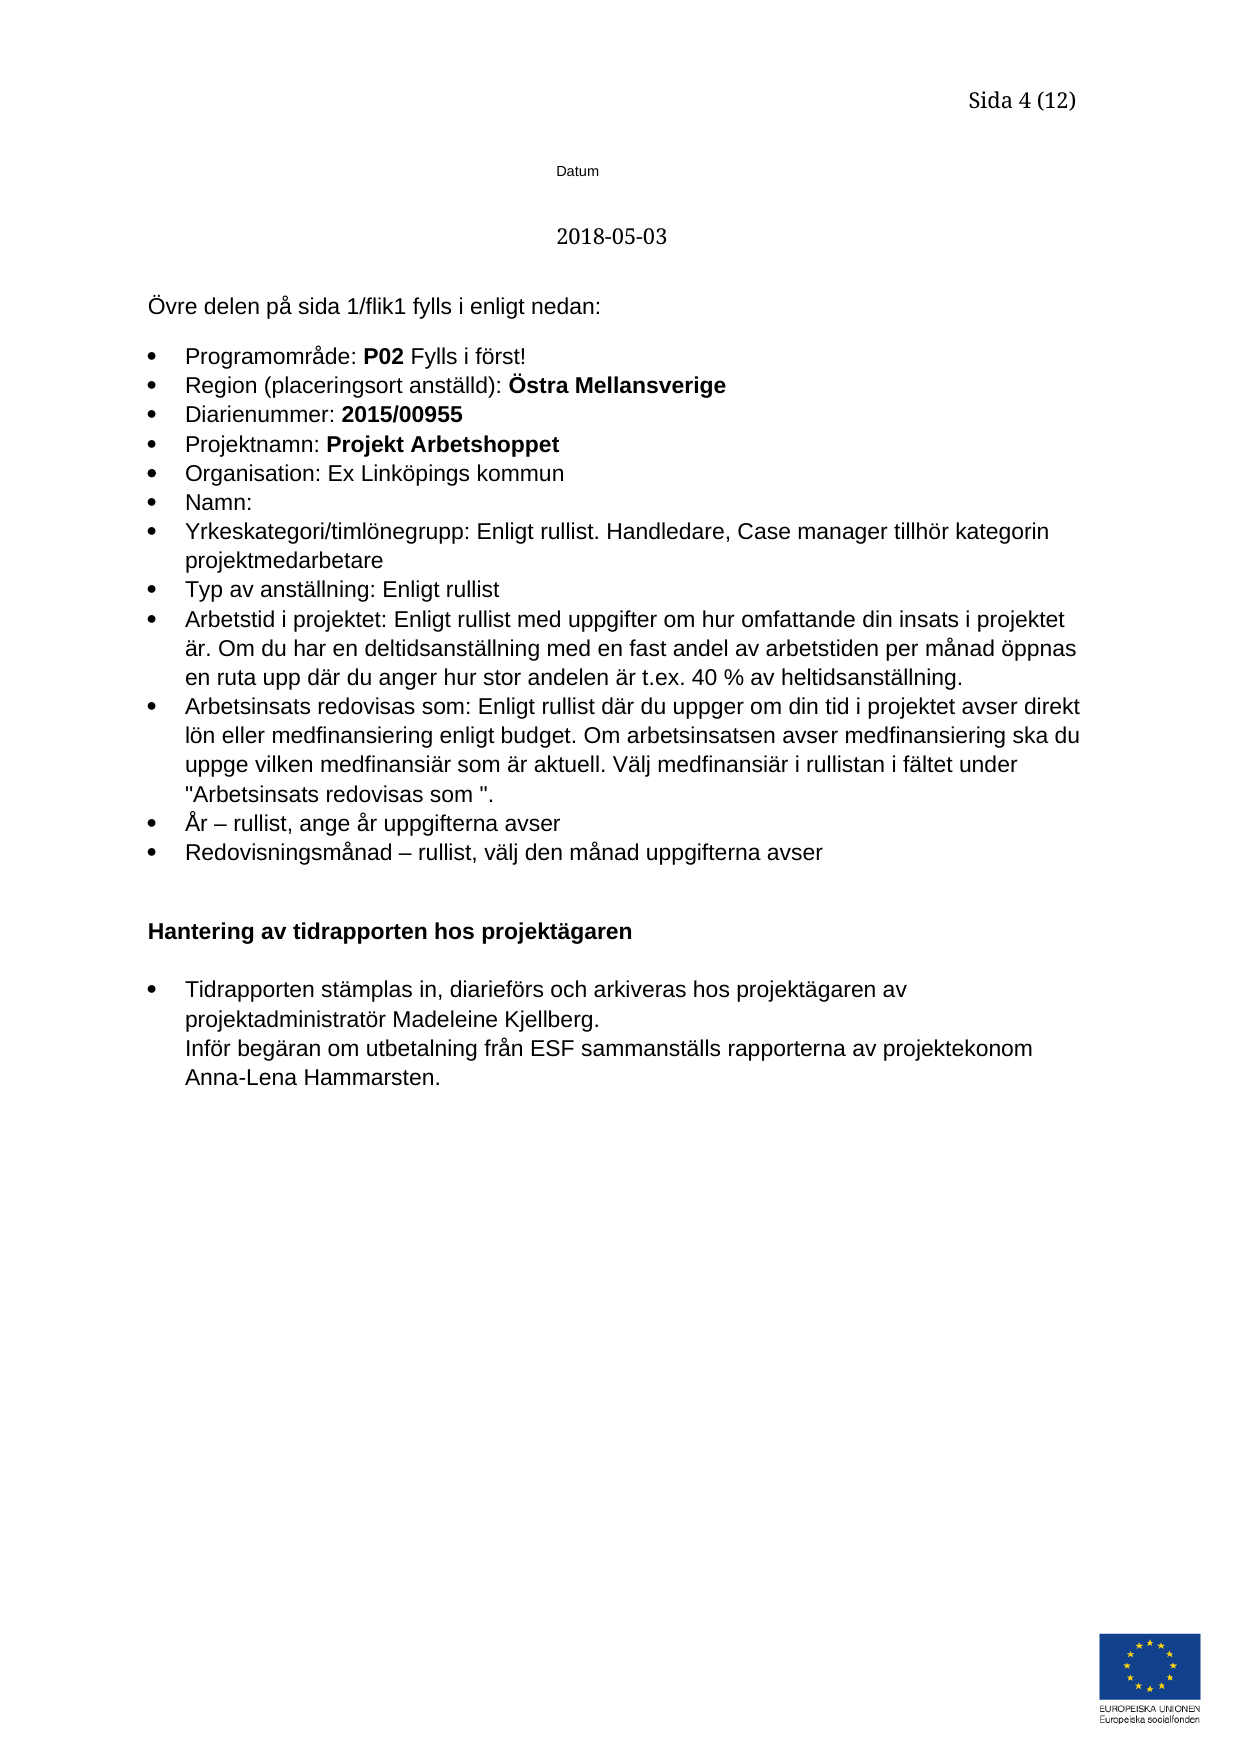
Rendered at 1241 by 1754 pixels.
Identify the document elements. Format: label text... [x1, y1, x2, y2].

list Tidrapporten stämplas in, diarieförs och arkiveras hos projektägaren av projektadministratör Madeleine Kjellberg. Inför begäran om utbetalning från ESF sammanställs rapporterna av projektekonom Anna-Lena Hammarsten. [148, 974, 1093, 1090]
picture [1092, 1625, 1207, 1732]
list Programområde: P02 Fylls i först! [148, 340, 1093, 369]
list Typ av anställning: Enligt rullist [148, 574, 1093, 603]
list Yrkeskategori/timlönegrupp: Enligt rullist. Handledare, Case manager tillhör kategorin projektmedarbetare [148, 515, 1093, 574]
list Region (placeringsort anställd): Östra Mellansverige [148, 369, 1093, 399]
list Projektnamn: Projekt Arbetshoppet [148, 428, 1093, 457]
list År – rullist, ange år uppgifterna avser [148, 807, 1093, 836]
list Namn: [148, 486, 1093, 515]
list Arbetsinsats redovisas som: Enligt rullist där du uppger om din tid i projektet avser direkt lön eller medfinansiering enligt budget. Om arbetsinsatsen avser medfinansiering ska du uppge vilken medfinansiär som är aktuell. Välj medfinansiär i rullistan i fältet under "Arbetsinsats redovisas som ". [148, 690, 1093, 807]
list Organisation: Ex Linköpings kommun [148, 457, 1093, 486]
list Arbetstid i projektet: Enligt rullist med uppgifter om hur omfattande din insats i projektet är. Om du har en deltidsanställning med en fast andel av arbetstiden per månad öppnas en ruta upp där du anger hur stor andelen är t.ex. 40 % av heltidsanställning. [148, 603, 1093, 690]
text Övre delen på sida 1/flik1 fylls i enligt nedan: [148, 290, 1093, 319]
list Redovisningsmånad – rullist, välj den månad uppgifterna avser [148, 836, 1093, 865]
text Hantering av tidrapporten hos projektägaren [148, 915, 1093, 944]
list Diarienummer: 2015/00955 [148, 399, 1093, 428]
